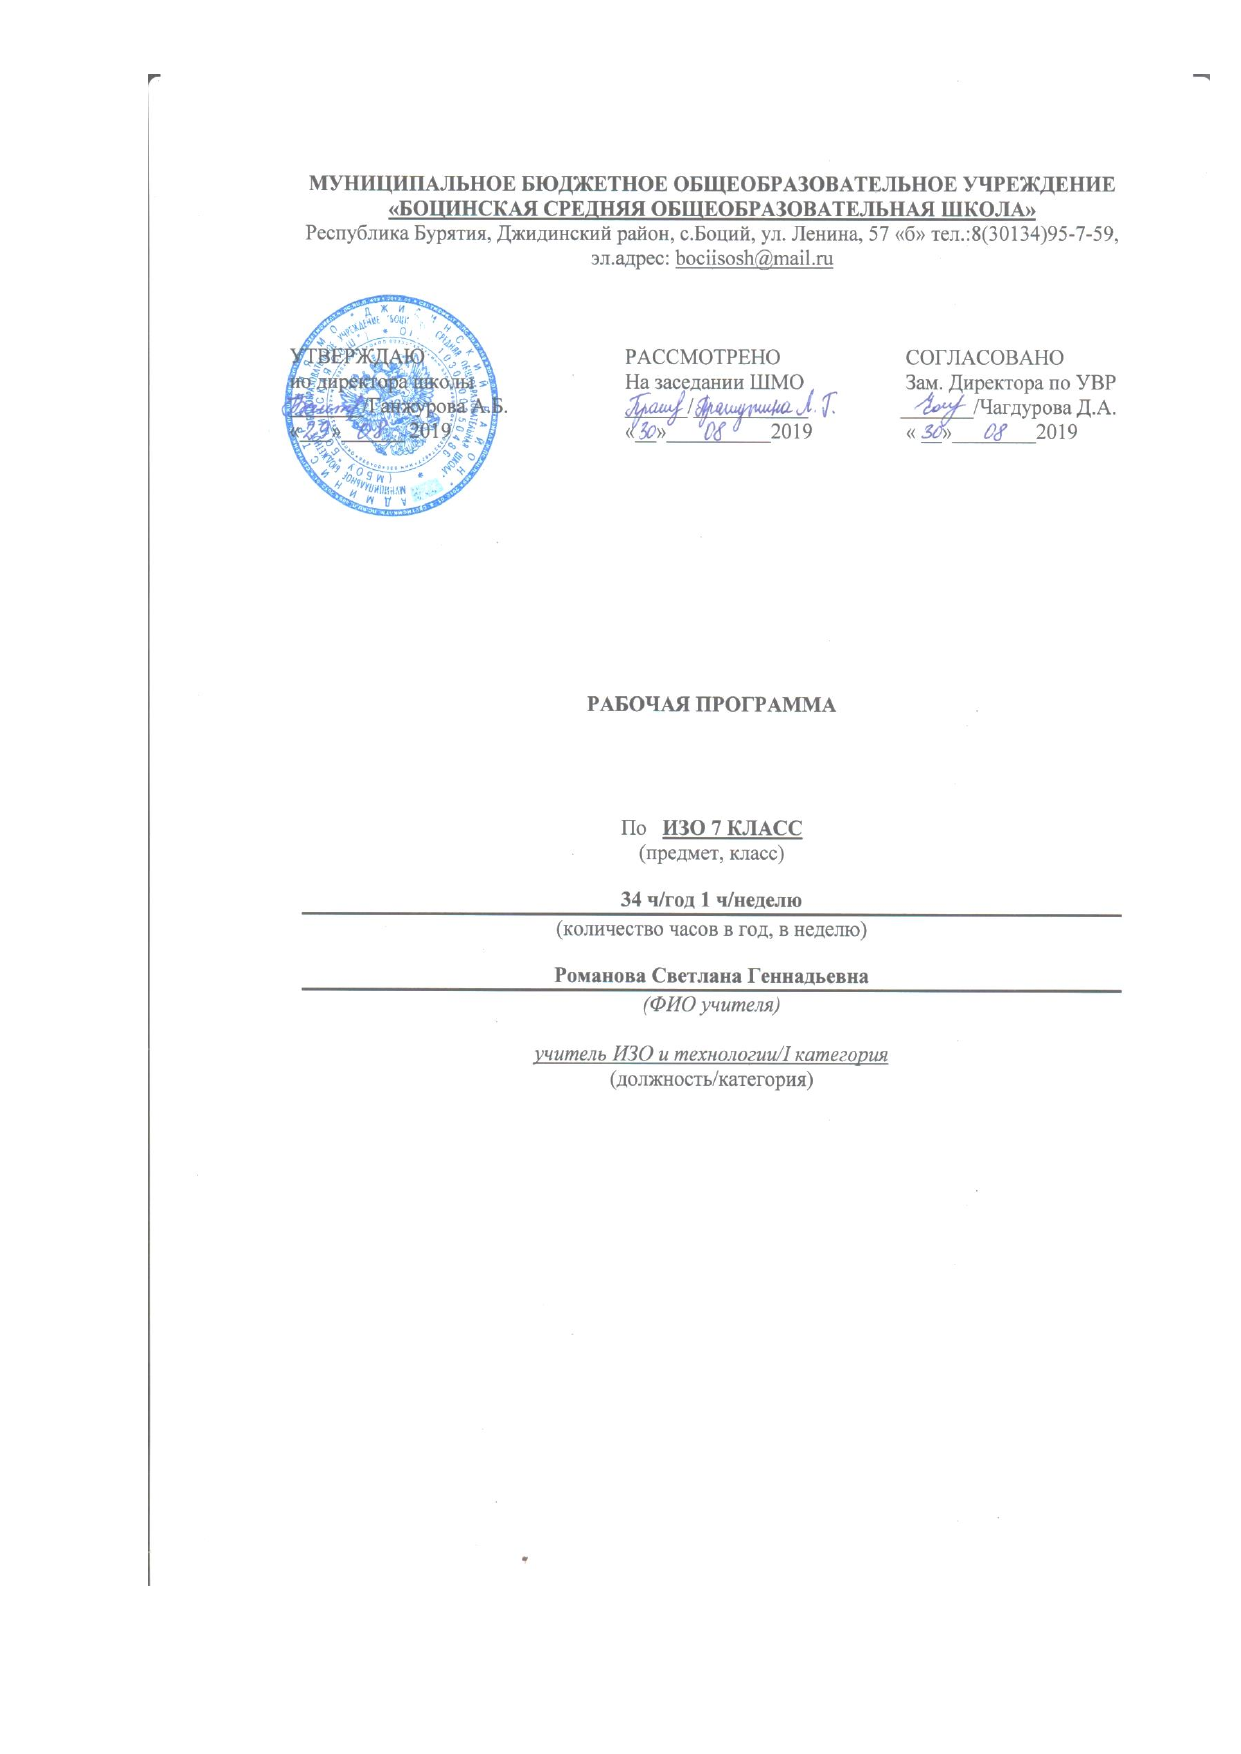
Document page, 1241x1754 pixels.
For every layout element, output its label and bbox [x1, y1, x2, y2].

picture [148, 74, 1210, 1586]
